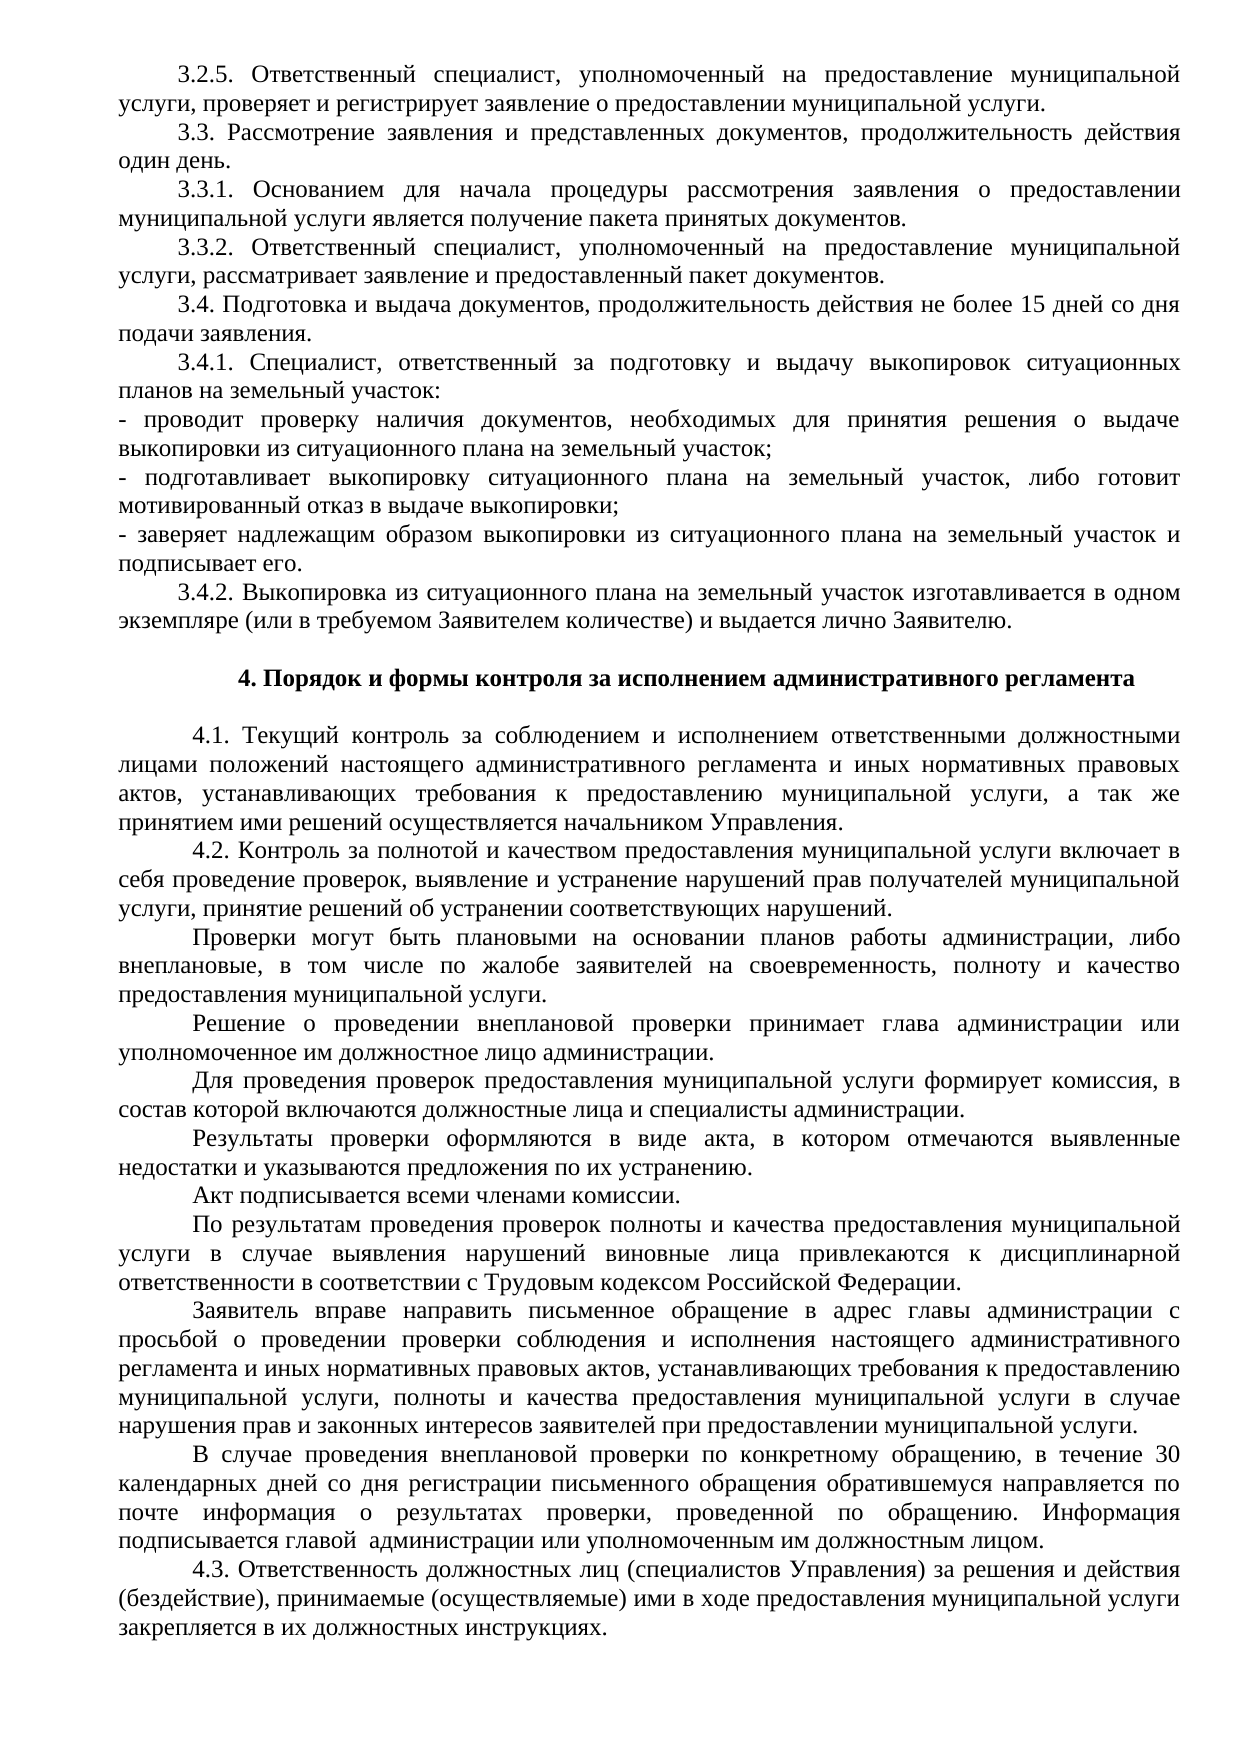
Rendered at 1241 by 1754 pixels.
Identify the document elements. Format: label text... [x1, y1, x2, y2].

text 4.1. Текущий контроль за соблюдением и исполнением ответственными должностными лицами положений настоящего административного регламента и иных нормативных правовых актов, устанавливающих требования к предоставлению муниципальной услуги, а так же принятием ими решений осуществляется начальником Управления. [118, 720, 1181, 835]
text Проверки могут быть плановыми на основании планов работы администрации, либо внеплановые, в том числе по жалобе заявителей на своевременность, полноту и качество предоставления муниципальной услуги. [118, 922, 1181, 1008]
text 3.4.2. Выкопировка из ситуационного плана на земельный участок изготавливается в одном экземпляре (или в требуемом Заявителем количестве) и выдается лично Заявителю. [118, 577, 1181, 634]
text - подготавливает выкопировку ситуационного плана на земельный участок, либо готовит мотивированный отказ в выдаче выкопировки; [118, 462, 1181, 519]
text 4.2. Контроль за полнотой и качеством предоставления муниципальной услуги включает в себя проведение проверок, выявление и устранение нарушений прав получателей муниципальной услуги, принятие решений об устранении соответствующих нарушений. [118, 835, 1181, 922]
text 4. Порядок и формы контроля за исполнением административного регламента [118, 663, 1181, 692]
text 3.3.2. Ответственный специалист, уполномоченный на предоставление муниципальной услуги, рассматривает заявление и предоставленный пакет документов. [118, 232, 1181, 289]
text По результатам проведения проверок полноты и качества предоставления муниципальной услуги в случае выявления нарушений виновные лица привлекаются к дисциплинарной ответственности в соответствии с Трудовым кодексом Российской Федерации. [118, 1209, 1181, 1295]
text Акт подписывается всеми членами комиссии. [118, 1180, 1181, 1209]
text Для проведения проверок предоставления муниципальной услуги формирует комиссия, в состав которой включаются должностные лица и специалисты администрации. [118, 1065, 1181, 1123]
text Решение о проведении внеплановой проверки принимает глава администрации или уполномоченное им должностное лицо администрации. [118, 1008, 1181, 1065]
text В случае проведения внеплановой проверки по конкретному обращению, в течение 30 календарных дней со дня регистрации письменного обращения обратившемуся направляется по почте информация о результатах проверки, проведенной по обращению. Информация подписывается главой администрации или уполномоченным им должностным лицом. [118, 1439, 1181, 1554]
text 3.3. Рассмотрение заявления и представленных документов, продолжительность действия один день. [118, 117, 1181, 174]
text 3.4. Подготовка и выдача документов, продолжительность действия не более 15 дней со дня подачи заявления. [118, 289, 1181, 347]
text 3.3.1. Основанием для начала процедуры рассмотрения заявления о предоставлении муниципальной услуги является получение пакета принятых документов. [118, 174, 1181, 232]
text - заверяет надлежащим образом выкопировки из ситуационного плана на земельный участок и подписывает его. [118, 519, 1181, 577]
text - проводит проверку наличия документов, необходимых для принятия решения о выдаче выкопировки из ситуационного плана на земельный участок; [118, 404, 1181, 462]
text Заявитель вправе направить письменное обращение в адрес главы администрации с просьбой о проведении проверки соблюдения и исполнения настоящего административного регламента и иных нормативных правовых актов, устанавливающих требования к предоставлению муниципальной услуги, полноты и качества предоставления муниципальной услуги в случае нарушения прав и законных интересов заявителей при предоставлении муниципальной услуги. [118, 1295, 1181, 1439]
text 3.4.1. Специалист, ответственный за подготовку и выдачу выкопировок ситуационных планов на земельный участок: [118, 347, 1181, 404]
text 3.2.5. Ответственный специалист, уполномоченный на предоставление муниципальной услуги, проверяет и регистрирует заявление о предоставлении муниципальной услуги. [118, 59, 1181, 117]
text 4.3. Ответственность должностных лиц (специалистов Управления) за решения и действия (бездействие), принимаемые (осуществляемые) ими в ходе предоставления муниципальной услуги закрепляется в их должностных инструкциях. [118, 1554, 1181, 1640]
text Результаты проверки оформляются в виде акта, в котором отмечаются выявленные недостатки и указываются предложения по их устранению. [118, 1123, 1181, 1180]
